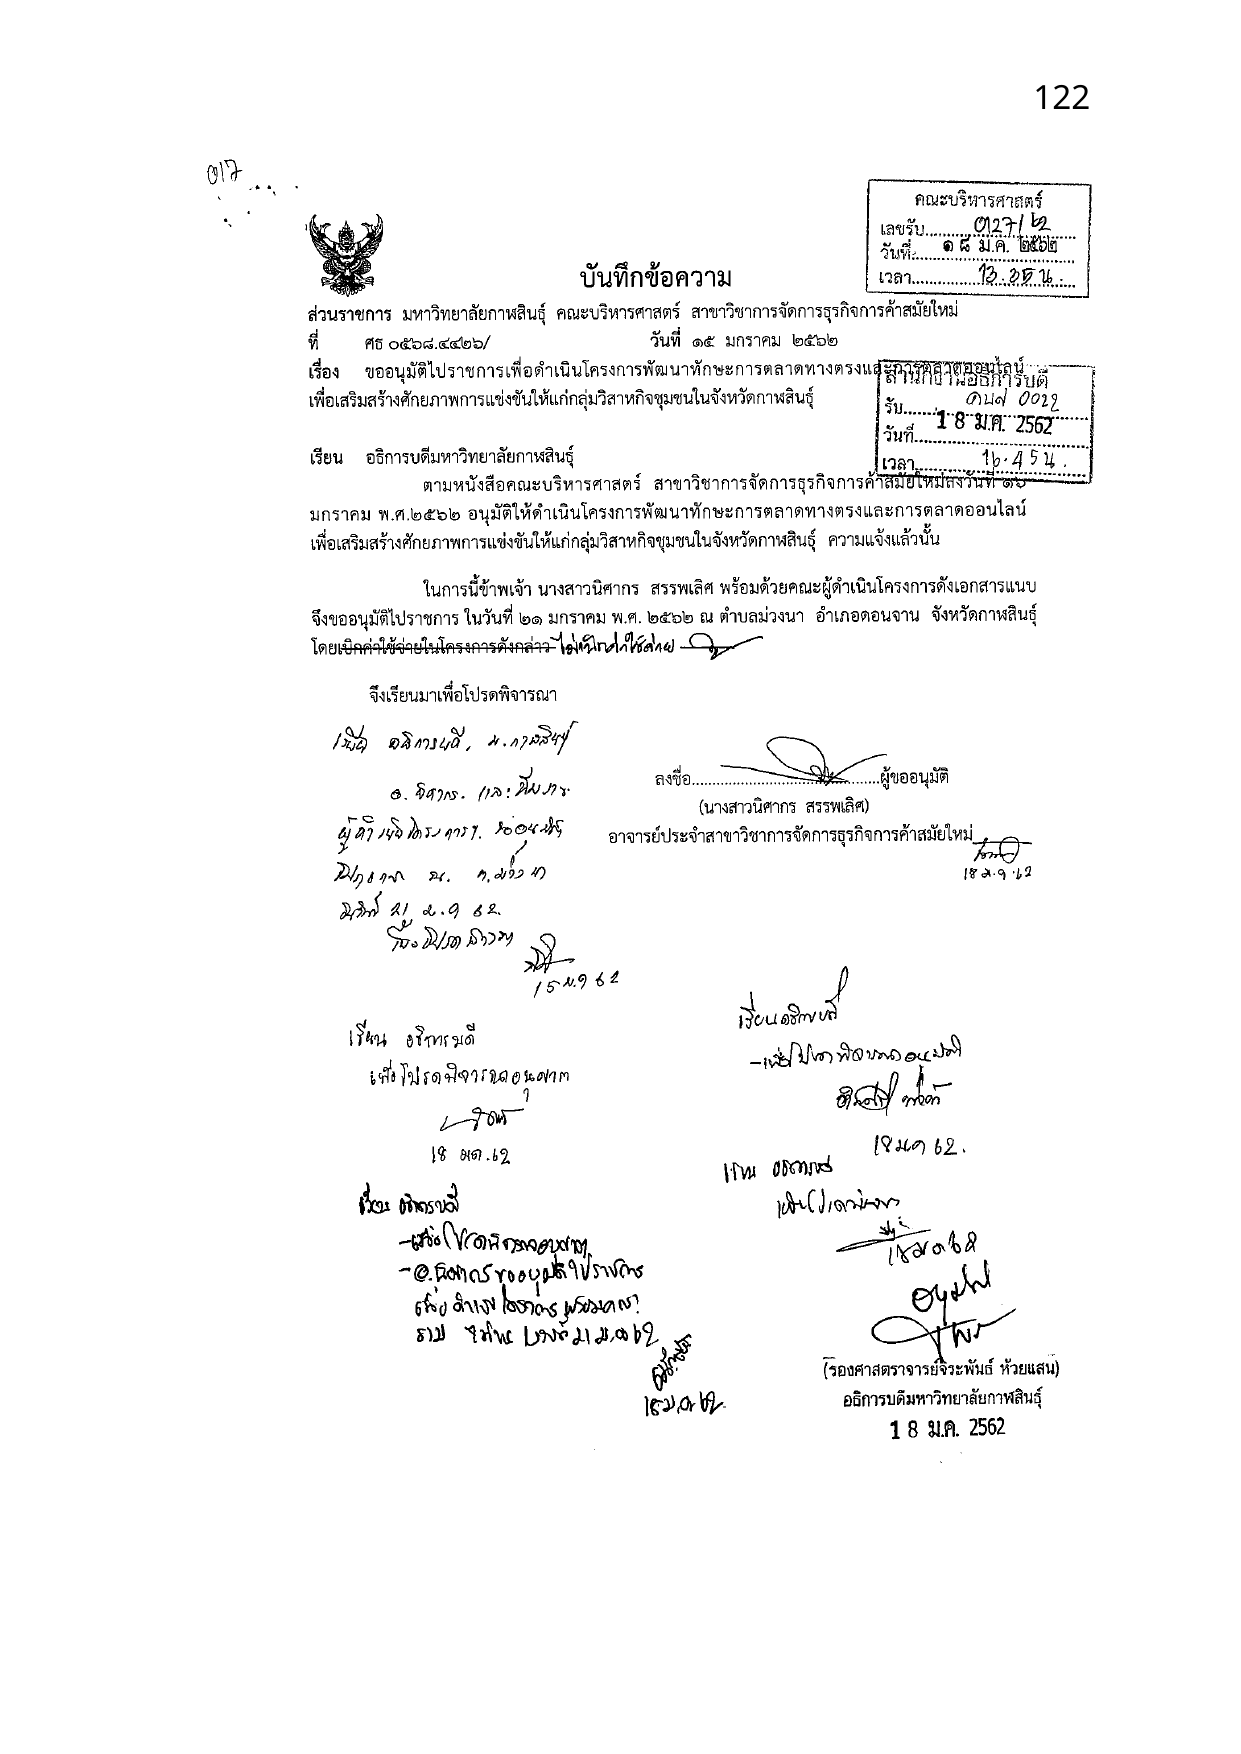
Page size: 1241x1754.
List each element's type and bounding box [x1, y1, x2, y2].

picture [187, 150, 1128, 1480]
